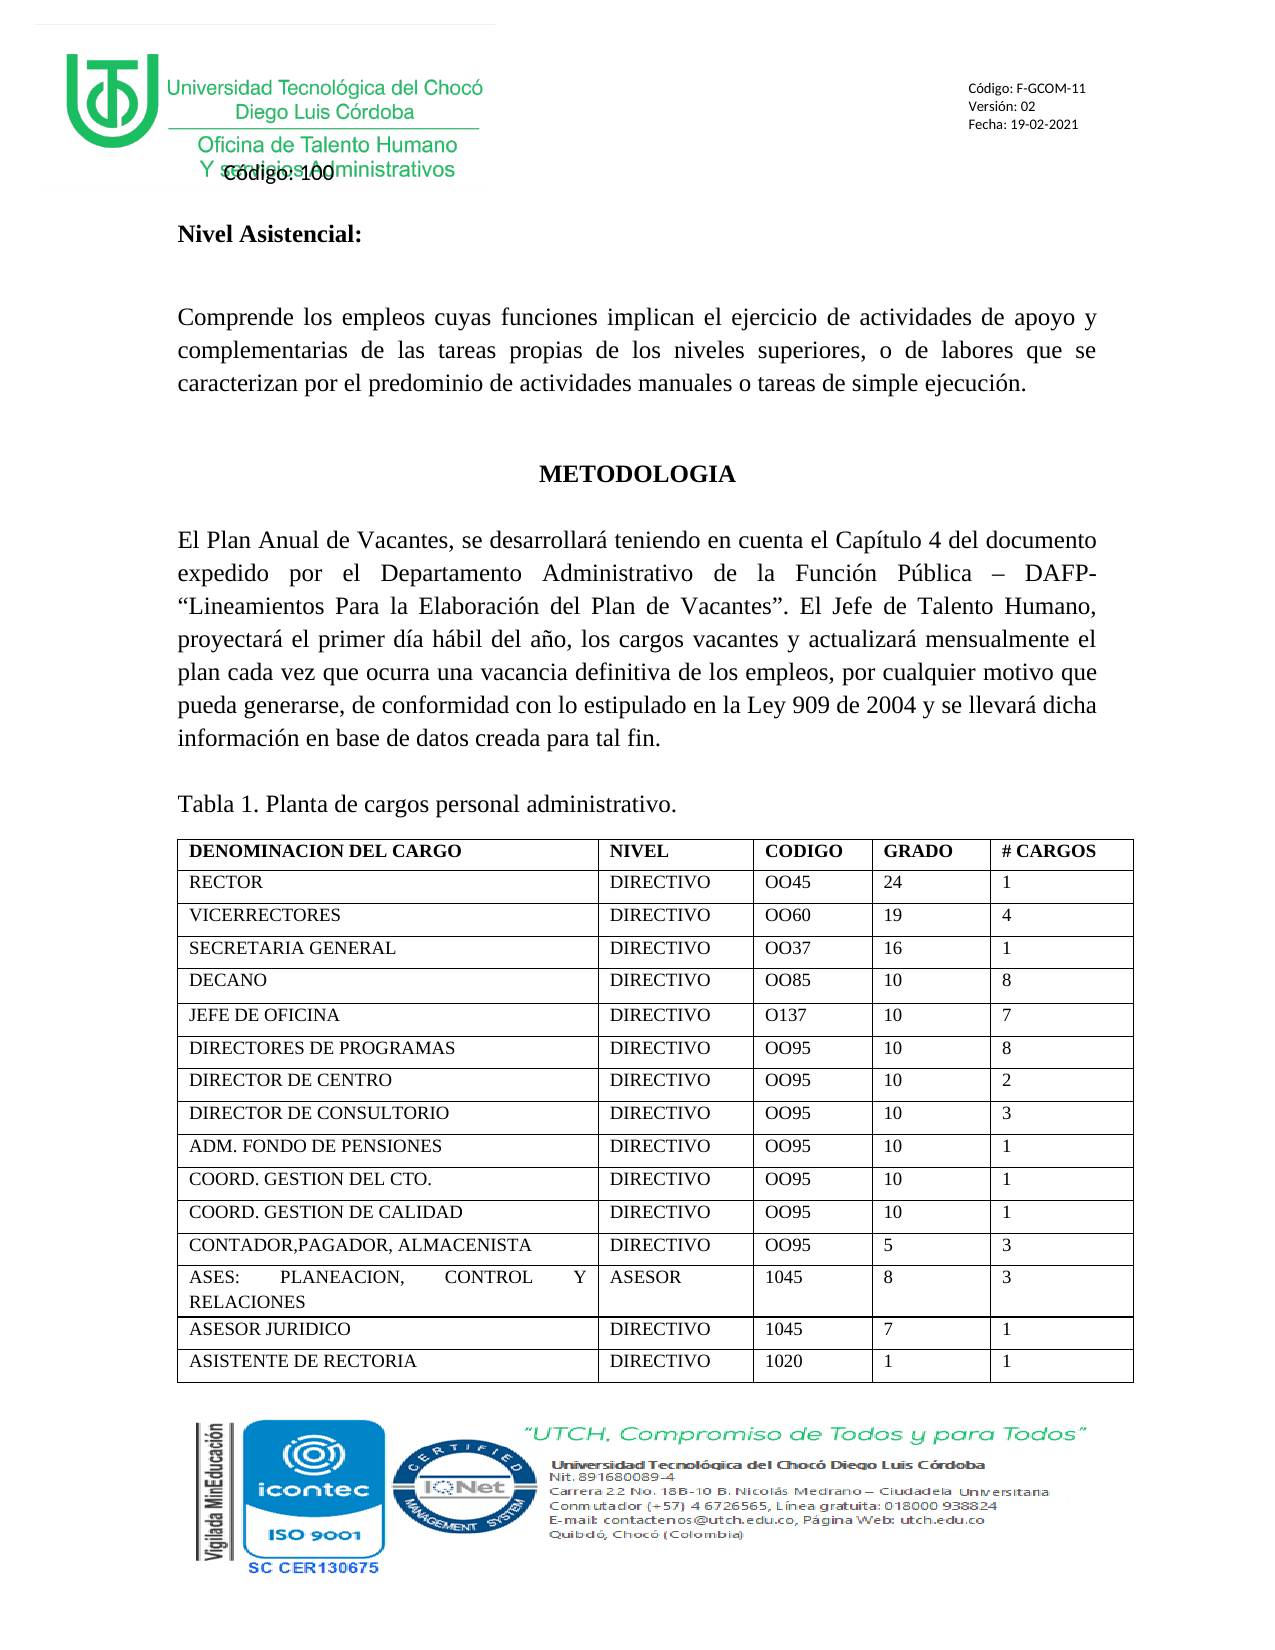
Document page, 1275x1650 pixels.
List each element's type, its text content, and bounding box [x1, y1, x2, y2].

table_cell 3 [991, 1102, 1133, 1134]
table_cell 10 [873, 1102, 990, 1134]
table_cell OO45 [754, 871, 872, 903]
text El Plan Anual de Vacantes, se desarrollará teniendo en cuenta el Capítulo 4 del documento expedido por el Departamento Administrativo de la Función Pública – DAFP- “Lineamientos Para la Elaboración del Plan de Vacantes”. El Jefe de Talento Humano, proyectará el primer día hábil del año, los cargos vacantes y actualizará mensualmente el plan cada vez que ocurra una vacancia definitiva de los empleos, por cualquier motivo que pueda generarse, de conformidad con lo estipulado en la Ley 909 de 2004 y se llevará dicha información en base de datos creada para tal fin. [177, 525, 1098, 752]
table_cell OO95 [754, 1102, 872, 1134]
table_cell 1 [991, 937, 1133, 968]
table_cell 1 [991, 1201, 1133, 1232]
table_cell DIRECTIVO [599, 1318, 753, 1349]
table_cell DECANO [178, 969, 598, 1003]
table_cell 10 [873, 1168, 990, 1199]
table_cell RECTOR [178, 871, 598, 903]
table_cell 1 [991, 871, 1133, 903]
table_cell ADM. FONDO DE PENSIONES [178, 1135, 598, 1167]
picture [180, 1403, 1095, 1577]
table_cell 3 [991, 1234, 1133, 1265]
table_cell OO37 [754, 937, 872, 968]
table_cell OO95 [754, 1201, 872, 1232]
table_cell 1 [991, 1350, 1133, 1382]
table_cell OO95 [754, 1037, 872, 1068]
table_cell 4 [991, 904, 1133, 936]
table_cell DIRECTIVO [599, 871, 753, 903]
table_cell 1020 [754, 1350, 872, 1382]
table_header GRADO [873, 840, 990, 870]
table_cell 24 [873, 871, 990, 903]
table_cell 2 [991, 1069, 1133, 1101]
table_cell DIRECTIVO [599, 904, 753, 936]
table_cell 10 [873, 1135, 990, 1167]
table_cell CONTADOR,PAGADOR, ALMACENISTA [178, 1234, 598, 1265]
table_cell 3 [991, 1266, 1133, 1316]
text Comprende los empleos cuyas funciones implican el ejercicio de actividades de apoyo y complementarias de las tareas propias de los niveles superiores, o de labores que se caracterizan por el predominio de actividades manuales o tareas de simple ejecución. [177, 302, 1098, 396]
table_header NIVEL [599, 840, 753, 870]
table_cell 1045 [754, 1318, 872, 1349]
table_cell DIRECTOR DE CENTRO [178, 1069, 598, 1101]
table_cell 19 [873, 904, 990, 936]
table_cell OO95 [754, 1234, 872, 1265]
table_cell DIRECTOR DE CONSULTORIO [178, 1102, 598, 1134]
table_cell 5 [873, 1234, 990, 1265]
table_cell 1 [991, 1168, 1133, 1199]
table_cell JEFE DE OFICINA [178, 1004, 598, 1036]
table_cell 10 [873, 1201, 990, 1232]
table_cell 8 [991, 1037, 1133, 1068]
table_cell DIRECTIVO [599, 1234, 753, 1265]
table_cell OO85 [754, 969, 872, 1003]
table_cell 1 [991, 1318, 1133, 1349]
table_cell O137 [754, 1004, 872, 1036]
table_cell DIRECTIVO [599, 1102, 753, 1134]
table_cell OO95 [754, 1168, 872, 1199]
table_cell DIRECTIVO [599, 1004, 753, 1036]
table_cell 7 [991, 1004, 1133, 1036]
table_cell VICERRECTORES [178, 904, 598, 936]
subtitle METODOLOGIA [177, 459, 1098, 487]
table_cell OO95 [754, 1069, 872, 1101]
table_cell 10 [873, 1004, 990, 1036]
table_cell 1045 [754, 1266, 872, 1316]
table_cell DIRECTORES DE PROGRAMAS [178, 1037, 598, 1068]
table_cell DIRECTIVO [599, 1350, 753, 1382]
table_cell 16 [873, 937, 990, 968]
table_header # CARGOS [991, 840, 1133, 870]
table_cell 10 [873, 1037, 990, 1068]
table_cell 7 [873, 1318, 990, 1349]
table_cell 1 [991, 1135, 1133, 1167]
table_header CODIGO [754, 840, 872, 870]
table_cell ASISTENTE DE RECTORIA [178, 1350, 598, 1382]
table_cell 10 [873, 1069, 990, 1101]
picture [35, 23, 496, 185]
table_cell OO60 [754, 904, 872, 936]
table_cell COORD. GESTION DEL CTO. [178, 1168, 598, 1199]
table_cell SECRETARIA GENERAL [178, 937, 598, 968]
table_cell OO95 [754, 1135, 872, 1167]
table_cell DIRECTIVO [599, 1069, 753, 1101]
table_cell 1 [873, 1350, 990, 1382]
table_cell DIRECTIVO [599, 1201, 753, 1232]
table_cell 10 [873, 969, 990, 1003]
table_cell DIRECTIVO [599, 1168, 753, 1199]
text Tabla 1. Planta de cargos personal administrativo. [177, 789, 1098, 818]
table_cell DIRECTIVO [599, 1037, 753, 1068]
table_cell COORD. GESTION DE CALIDAD [178, 1201, 598, 1232]
subtitle Nivel Asistencial: [177, 219, 1098, 248]
table_cell 8 [991, 969, 1133, 1003]
table_cell ASESOR [599, 1266, 753, 1316]
table_cell DIRECTIVO [599, 937, 753, 968]
table_cell DIRECTIVO [599, 1135, 753, 1167]
table_cell DIRECTIVO [599, 969, 753, 1003]
table_cell ASES: PLANEACION, CONTROL Y RELACIONES [178, 1266, 598, 1316]
table_cell ASESOR JURIDICO [178, 1318, 598, 1349]
table_cell 8 [873, 1266, 990, 1316]
table_header DENOMINACION DEL CARGO [178, 840, 598, 870]
